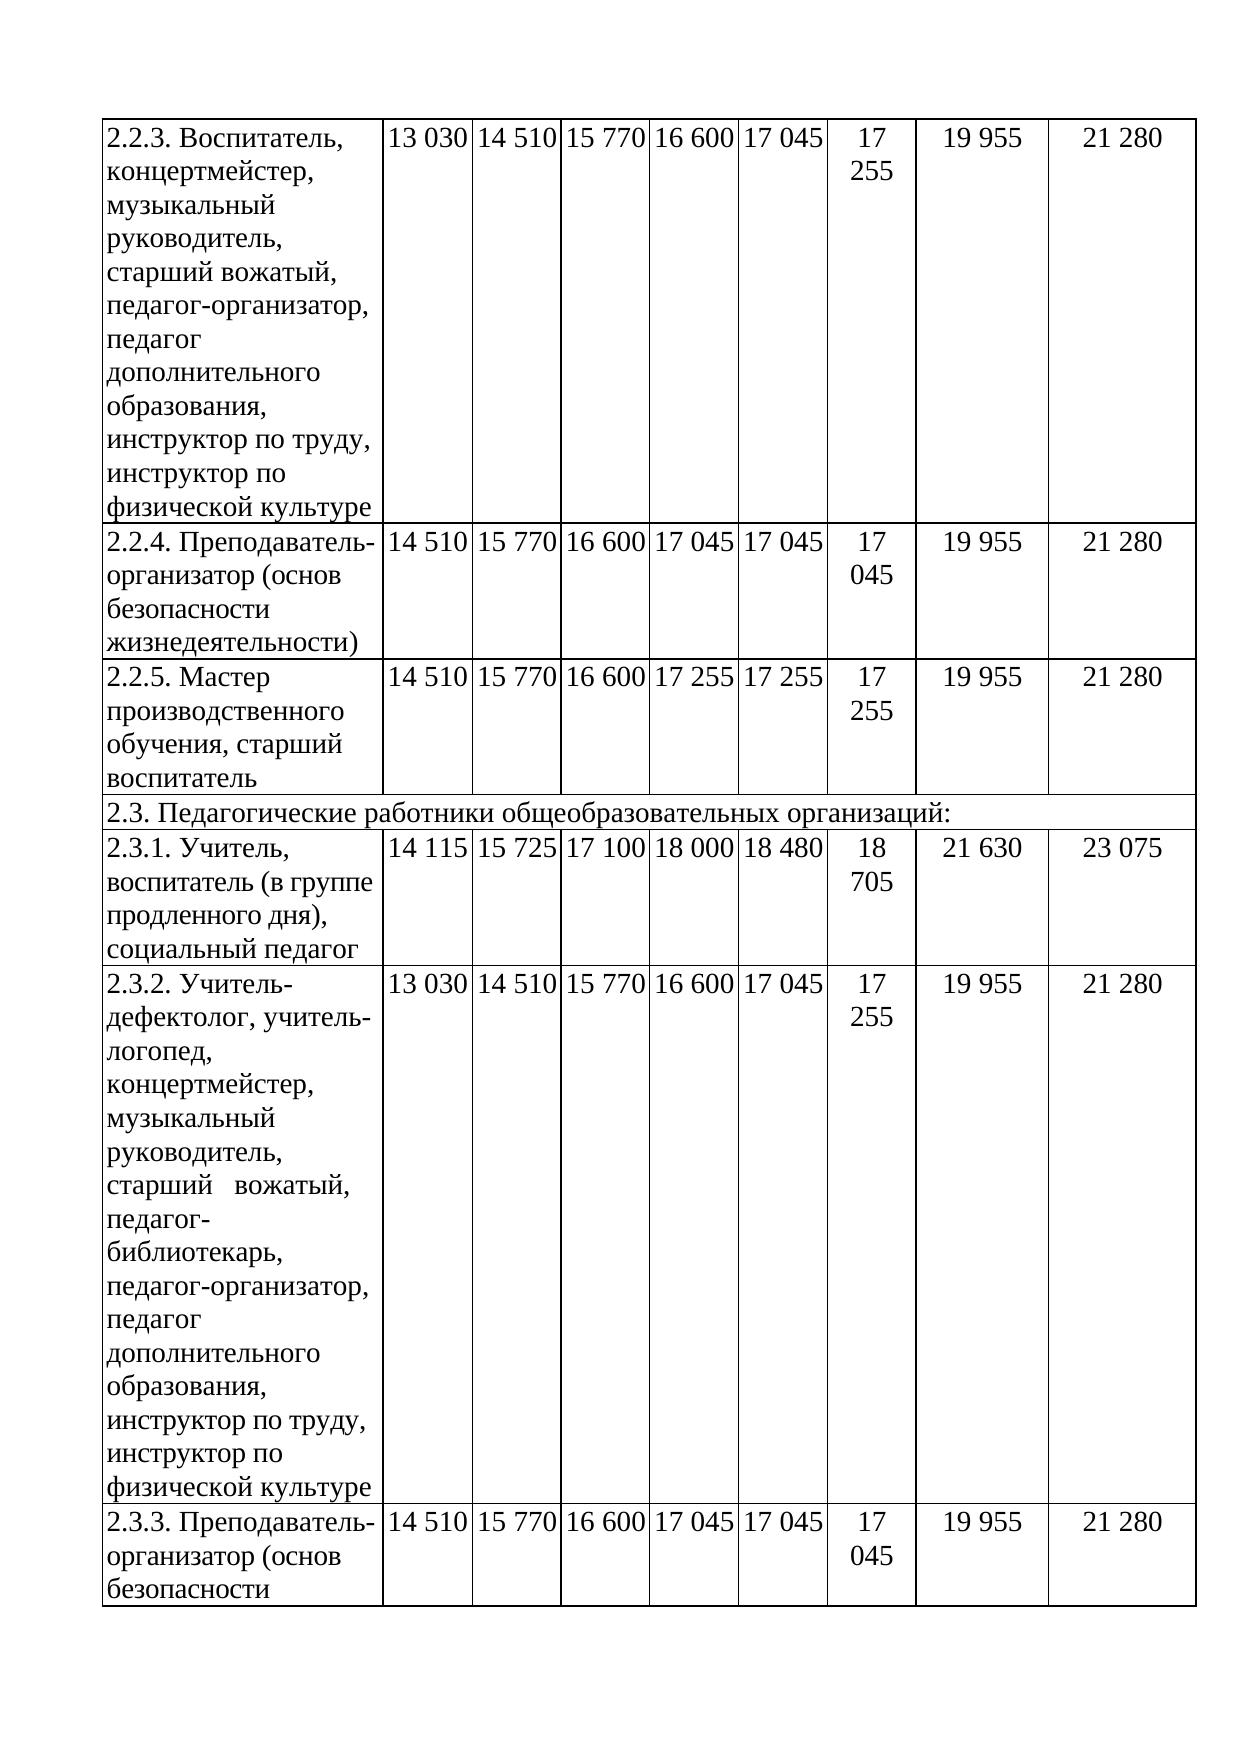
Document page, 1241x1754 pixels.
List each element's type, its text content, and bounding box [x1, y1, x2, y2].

table_cell 17 045 [828, 1504, 915, 1605]
table_cell 17 045 [739, 524, 827, 658]
table_cell 17 045 [739, 120, 827, 522]
table_cell 14 510 [384, 1504, 472, 1605]
table_cell 17 100 [562, 830, 649, 964]
table_cell 17 255 [828, 120, 915, 522]
table_cell 16 600 [562, 660, 649, 794]
table_cell 21 630 [917, 830, 1048, 964]
table_cell 23 075 [1049, 830, 1195, 964]
table_cell 14 115 [384, 830, 472, 964]
table_cell 15 770 [473, 1504, 560, 1605]
table_cell 21 280 [1049, 966, 1195, 1503]
table_cell 19 955 [917, 1504, 1048, 1605]
table_cell 15 770 [473, 524, 560, 658]
table_cell 17 045 [828, 524, 915, 658]
table_cell 18 000 [650, 830, 738, 964]
table_cell 15 770 [562, 120, 649, 522]
table_cell 17 255 [828, 660, 915, 794]
table_cell 19 955 [917, 524, 1048, 658]
table_cell 18 480 [739, 830, 827, 964]
table_cell 13 030 [384, 120, 472, 522]
table_cell 16 600 [650, 966, 738, 1503]
table_cell 21 280 [1049, 1504, 1195, 1605]
table_cell 13 030 [384, 966, 472, 1503]
table_cell 2.3. Педагогические работники общеобразовательных организаций: [103, 795, 1195, 829]
table_cell 16 600 [562, 524, 649, 658]
table_cell 21 280 [1049, 524, 1195, 658]
table_cell 16 600 [562, 1504, 649, 1605]
table_cell 17 045 [739, 1504, 827, 1605]
table_cell 15 770 [562, 966, 649, 1503]
table_cell 18 705 [828, 830, 915, 964]
table_cell 19 955 [917, 660, 1048, 794]
table_cell 14 510 [473, 120, 560, 522]
table_cell 17 045 [739, 966, 827, 1503]
table_cell 21 280 [1049, 120, 1195, 522]
table_cell 15 725 [473, 830, 560, 964]
table_cell 17 255 [650, 660, 738, 794]
table_cell 19 955 [917, 120, 1048, 522]
table_cell 16 600 [650, 120, 738, 522]
table_cell 17 255 [739, 660, 827, 794]
table_cell 21 280 [1049, 660, 1195, 794]
table_cell 14 510 [384, 660, 472, 794]
table_cell 14 510 [473, 966, 560, 1503]
table_cell 17 045 [650, 524, 738, 658]
table_cell 19 955 [917, 966, 1048, 1503]
table_cell 14 510 [384, 524, 472, 658]
table_cell 15 770 [473, 660, 560, 794]
table_cell 17 045 [650, 1504, 738, 1605]
table_cell 17 255 [828, 966, 915, 1503]
